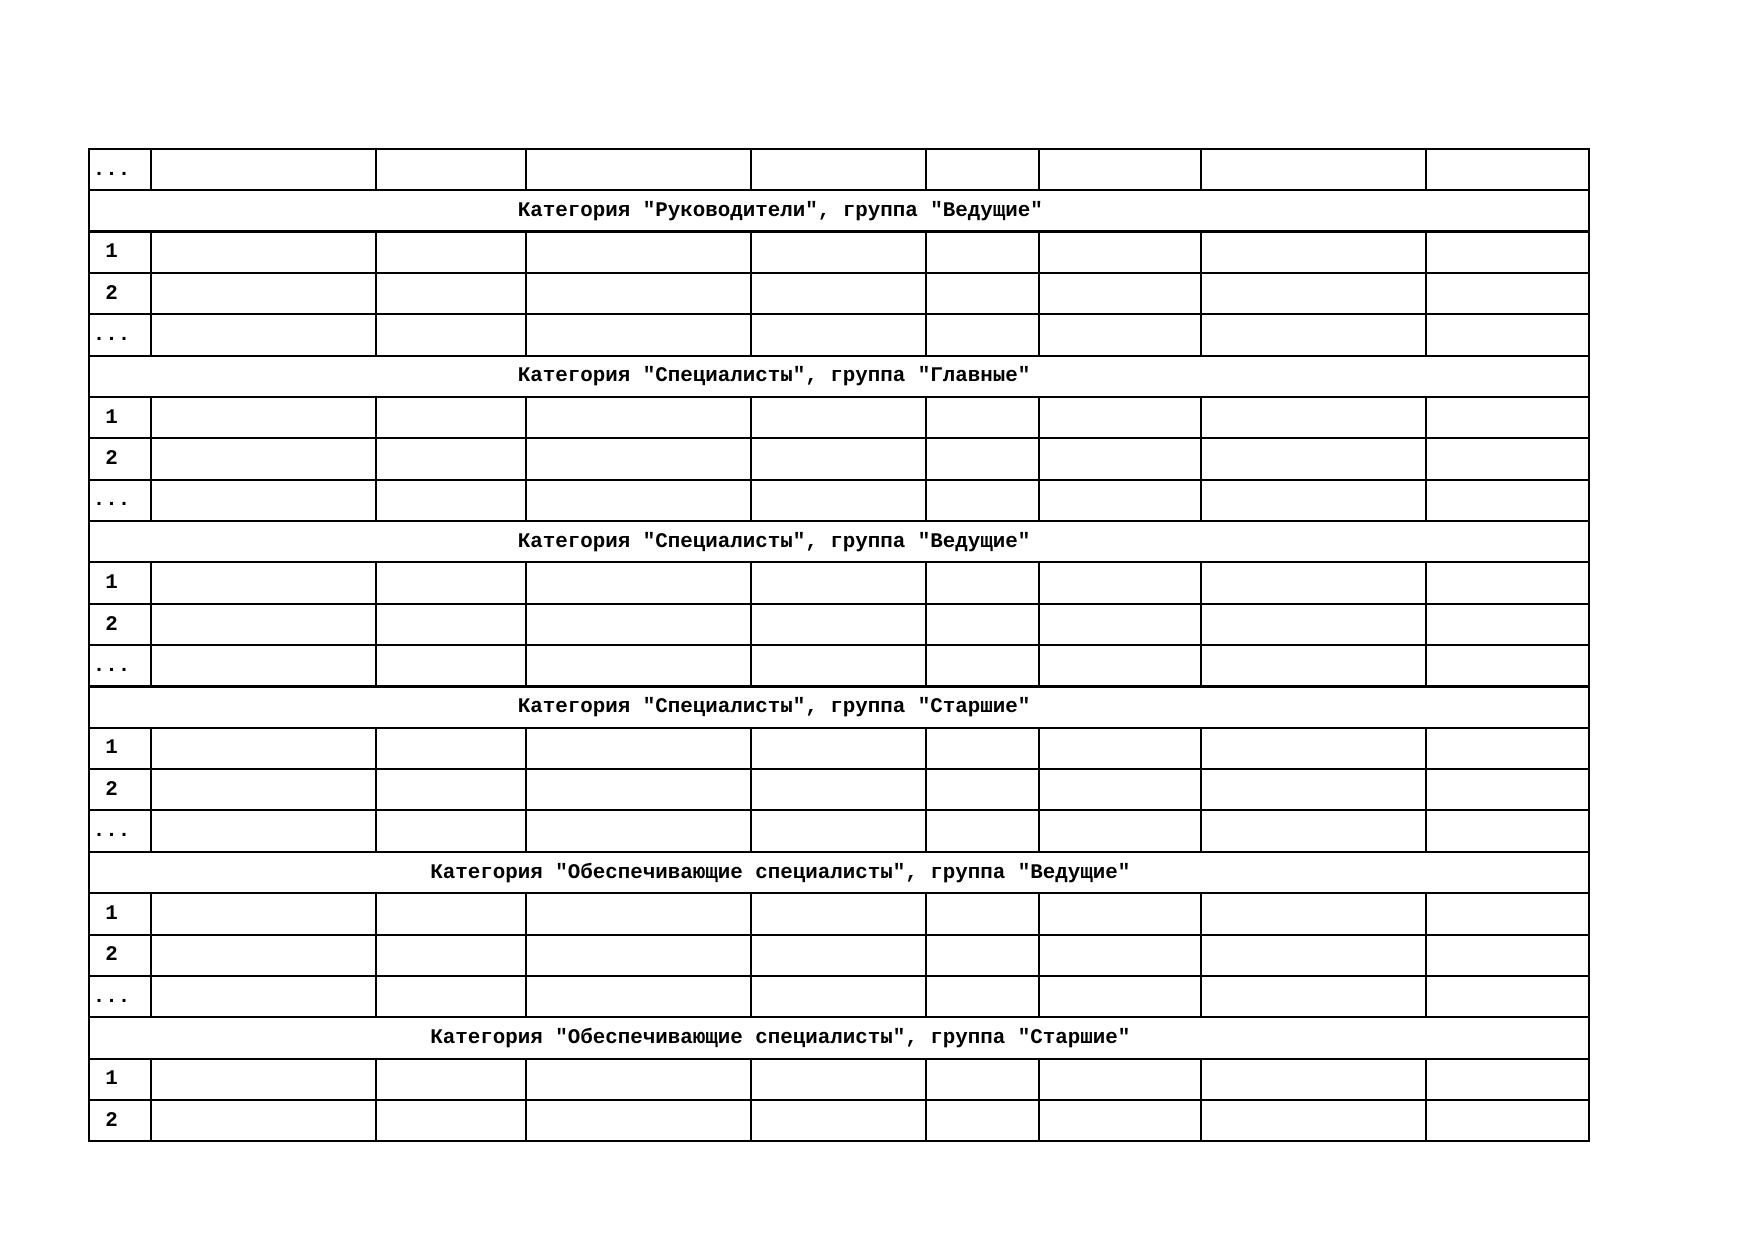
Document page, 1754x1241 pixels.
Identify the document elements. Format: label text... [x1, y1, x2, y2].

table_cell [927, 646, 1038, 685]
table_cell [927, 811, 1038, 851]
table_cell [752, 274, 925, 313]
table_cell [752, 398, 925, 437]
table_cell 1 [90, 233, 150, 272]
table_cell [152, 1060, 375, 1099]
table_cell [1040, 605, 1200, 644]
table_cell [377, 439, 525, 478]
table_cell [152, 729, 375, 768]
table_cell [1040, 770, 1200, 809]
table_cell [752, 1060, 925, 1099]
table_cell [152, 398, 375, 437]
table_cell [527, 233, 750, 272]
table_cell [1040, 1101, 1200, 1140]
table_cell [752, 233, 925, 272]
table_cell [152, 977, 375, 1016]
table_cell [527, 936, 750, 975]
table_cell [1040, 274, 1200, 313]
table_cell [927, 274, 1038, 313]
table_cell [927, 1060, 1038, 1099]
table_cell [927, 894, 1038, 933]
table_cell [1202, 811, 1425, 851]
table_cell [527, 398, 750, 437]
table_cell [1202, 150, 1425, 189]
table_cell 2 [90, 439, 150, 478]
table_cell [527, 274, 750, 313]
table_cell [527, 811, 750, 851]
table_cell [1427, 439, 1588, 478]
table_cell [152, 563, 375, 603]
table_cell [527, 481, 750, 520]
table_cell [1427, 811, 1588, 851]
table_cell [1427, 894, 1588, 933]
table_cell [152, 150, 375, 189]
table_cell [1040, 563, 1200, 603]
table_cell [377, 811, 525, 851]
table_cell [752, 894, 925, 933]
table_cell [927, 563, 1038, 603]
table_cell [752, 977, 925, 1016]
table_cell [752, 481, 925, 520]
table_cell [1427, 646, 1588, 685]
table_cell [377, 1060, 525, 1099]
table_cell Категория "Специалисты", группа "Старшие" [90, 688, 1588, 727]
table_cell [377, 605, 525, 644]
table_cell [752, 315, 925, 354]
table_cell [152, 1101, 375, 1140]
table_cell [927, 481, 1038, 520]
table_cell [377, 563, 525, 603]
table_cell [752, 646, 925, 685]
table_cell ... [90, 977, 150, 1016]
table_cell [927, 936, 1038, 975]
table_cell ... [90, 811, 150, 851]
table_cell [377, 315, 525, 354]
table_cell [377, 150, 525, 189]
table_cell [1202, 936, 1425, 975]
table_cell 1 [90, 894, 150, 933]
table_cell [1427, 770, 1588, 809]
table_cell 2 [90, 770, 150, 809]
table_cell [927, 398, 1038, 437]
table_cell [752, 439, 925, 478]
table_cell [1202, 233, 1425, 272]
table_cell [527, 646, 750, 685]
table_cell ... [90, 646, 150, 685]
table_cell [152, 770, 375, 809]
table_cell [1427, 1101, 1588, 1140]
table_cell [927, 729, 1038, 768]
table_cell [752, 770, 925, 809]
table_cell [1040, 439, 1200, 478]
table_cell [152, 646, 375, 685]
table_cell [1040, 150, 1200, 189]
table_cell [1040, 233, 1200, 272]
table_cell [152, 894, 375, 933]
table_cell Категория "Специалисты", группа "Главные" [90, 357, 1588, 396]
table_cell [1427, 398, 1588, 437]
table_cell [1427, 1060, 1588, 1099]
table_cell [1427, 936, 1588, 975]
table_cell [927, 439, 1038, 478]
table_cell [1040, 315, 1200, 354]
table_cell Категория "Специалисты", группа "Ведущие" [90, 522, 1588, 561]
table_cell Категория "Обеспечивающие специалисты", группа "Старшие" [90, 1018, 1588, 1057]
table_cell [377, 936, 525, 975]
table_cell [1202, 274, 1425, 313]
table_cell [527, 150, 750, 189]
table_cell [152, 439, 375, 478]
table_cell [1040, 729, 1200, 768]
table_cell [527, 439, 750, 478]
table_cell [1040, 894, 1200, 933]
table_cell [1202, 563, 1425, 603]
table_cell [1202, 1101, 1425, 1140]
table_cell [1040, 811, 1200, 851]
table_cell [1202, 729, 1425, 768]
table_cell [1202, 894, 1425, 933]
table_cell [152, 605, 375, 644]
table_cell [377, 481, 525, 520]
table_cell [527, 894, 750, 933]
table_cell [1427, 605, 1588, 644]
table_cell [752, 150, 925, 189]
table_cell [1040, 936, 1200, 975]
table_cell [927, 770, 1038, 809]
table_cell [152, 274, 375, 313]
table_cell [927, 150, 1038, 189]
table_cell 1 [90, 1060, 150, 1099]
table_cell [1202, 605, 1425, 644]
table_cell [377, 894, 525, 933]
table_cell [1202, 315, 1425, 354]
table_cell [1427, 233, 1588, 272]
table_cell [152, 936, 375, 975]
table_cell [377, 233, 525, 272]
table_cell [752, 563, 925, 603]
table_cell [927, 977, 1038, 1016]
table_cell 2 [90, 936, 150, 975]
table_cell [1040, 481, 1200, 520]
table_cell 1 [90, 398, 150, 437]
table_cell [377, 646, 525, 685]
table_cell [377, 977, 525, 1016]
table_cell ... [90, 150, 150, 189]
table_cell [527, 1101, 750, 1140]
table_cell [527, 1060, 750, 1099]
table_cell [1202, 481, 1425, 520]
table_cell [927, 233, 1038, 272]
table_cell [527, 770, 750, 809]
table_cell 2 [90, 605, 150, 644]
table_cell [1202, 977, 1425, 1016]
table_cell Категория "Обеспечивающие специалисты", группа "Ведущие" [90, 853, 1588, 892]
table_cell [1040, 1060, 1200, 1099]
table_cell [1427, 563, 1588, 603]
table_cell [377, 274, 525, 313]
table_cell [152, 811, 375, 851]
table_cell [152, 315, 375, 354]
table_cell [377, 729, 525, 768]
table_cell [527, 729, 750, 768]
table_cell 2 [90, 1101, 150, 1140]
table_cell [152, 233, 375, 272]
table_cell 1 [90, 563, 150, 603]
table_cell [752, 936, 925, 975]
table_cell [752, 1101, 925, 1140]
table_cell [1427, 729, 1588, 768]
table_cell [1427, 481, 1588, 520]
table_cell [1202, 770, 1425, 809]
table_cell [1202, 1060, 1425, 1099]
table_cell [377, 1101, 525, 1140]
table_cell [752, 605, 925, 644]
table_cell ... [90, 315, 150, 354]
table_cell [1427, 150, 1588, 189]
table_cell [527, 563, 750, 603]
table_cell ... [90, 481, 150, 520]
table_cell [527, 977, 750, 1016]
table_cell [1202, 646, 1425, 685]
table_cell [1427, 315, 1588, 354]
table_cell Категория "Руководители", группа "Ведущие" [90, 191, 1588, 230]
table_cell [152, 481, 375, 520]
table_cell [1040, 977, 1200, 1016]
table_cell [1202, 398, 1425, 437]
table_cell [527, 605, 750, 644]
table_cell [527, 315, 750, 354]
table_cell [1427, 977, 1588, 1016]
table_cell [752, 729, 925, 768]
table_cell [1427, 274, 1588, 313]
table_cell [927, 605, 1038, 644]
table_cell [927, 315, 1038, 354]
table_cell [377, 770, 525, 809]
table_cell [1040, 646, 1200, 685]
table_cell [1040, 398, 1200, 437]
table_cell [377, 398, 525, 437]
table_cell 1 [90, 729, 150, 768]
table_cell [752, 811, 925, 851]
table_cell [1202, 439, 1425, 478]
table_cell [927, 1101, 1038, 1140]
table_cell 2 [90, 274, 150, 313]
